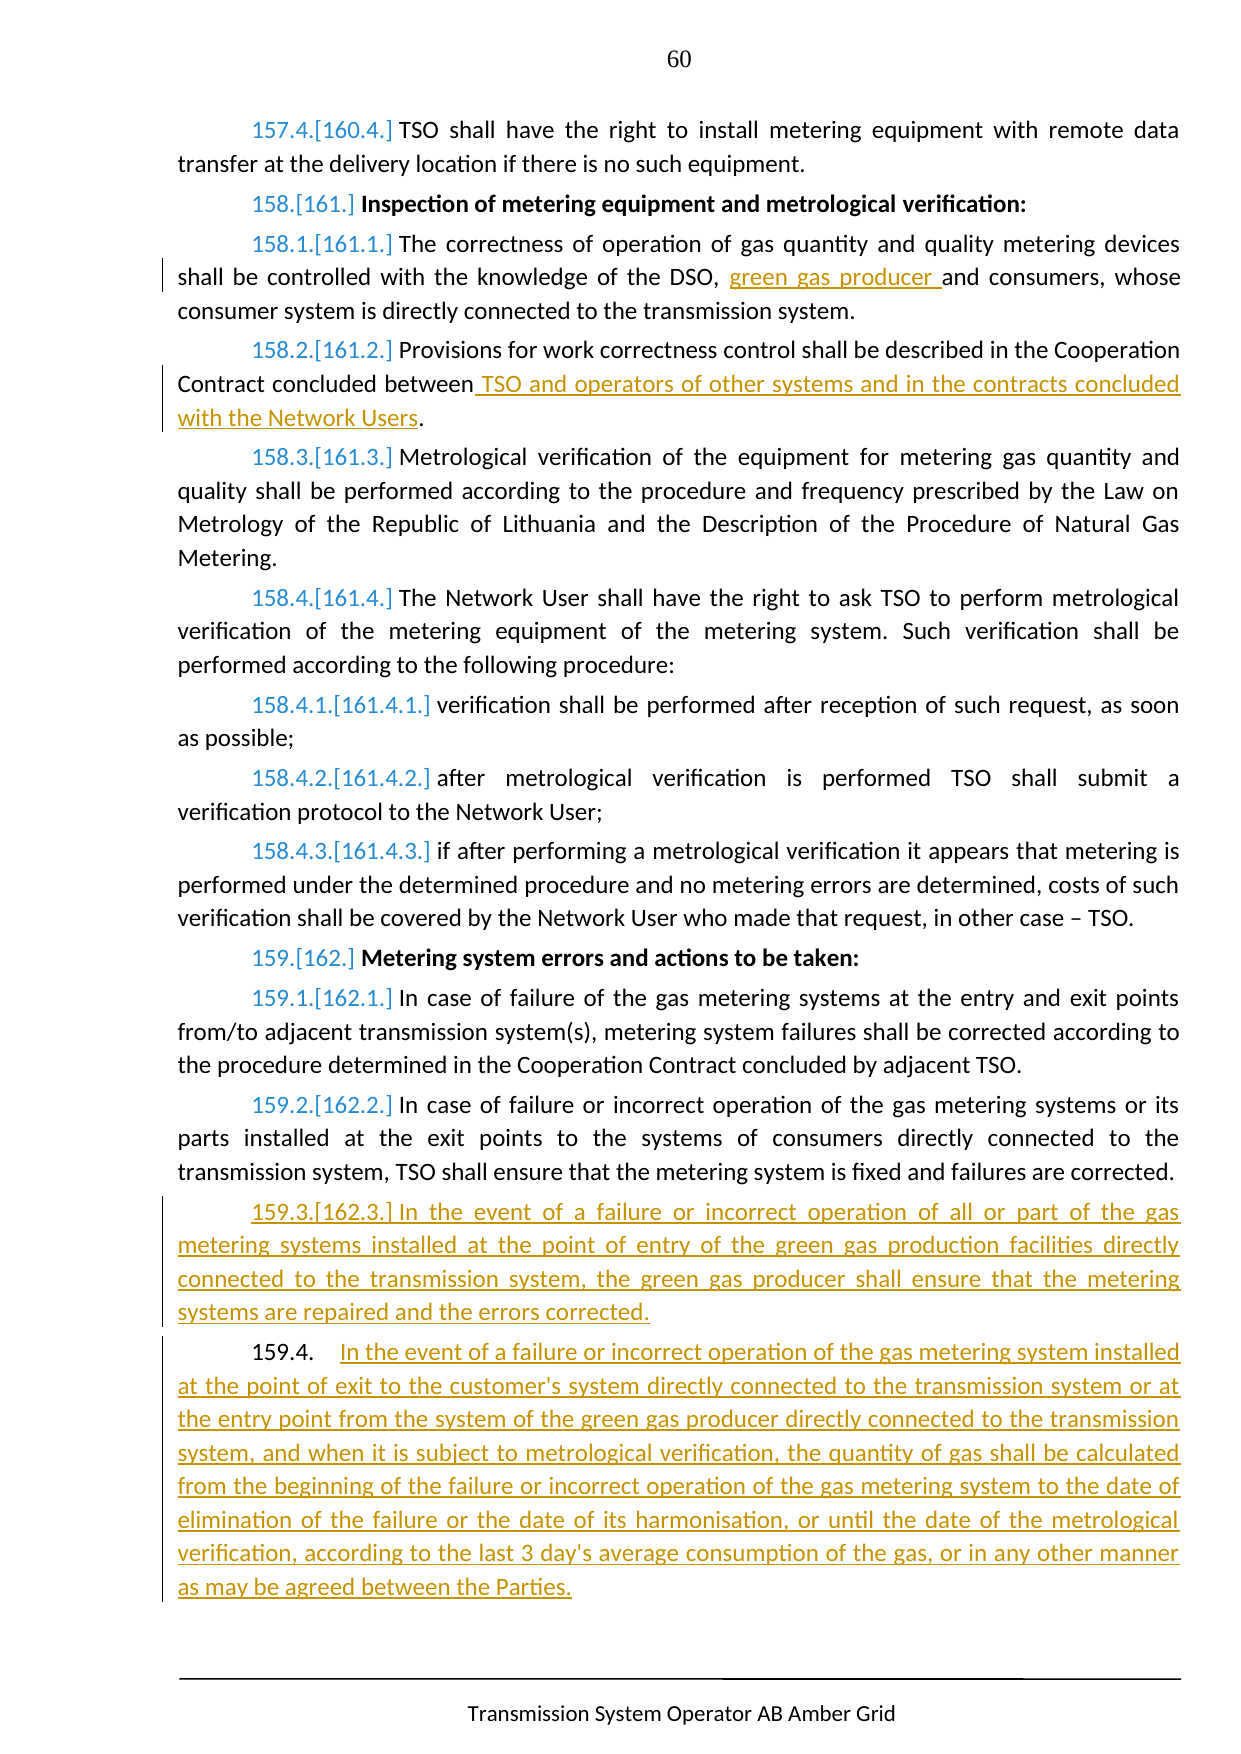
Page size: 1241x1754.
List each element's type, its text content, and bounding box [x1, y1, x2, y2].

list The correctness of operation of gas quantity and quality metering devices shall be controlled with the knowledge of the DSO, and consumers, whose consumer system is directly connected to the transmission system. [177, 228, 1181, 325]
list Provisions for work correctness control shall be described in the Cooperation Contract concluded between. [177, 335, 1181, 432]
list The Network User shall have the right to ask TSO to perform metrological verification of the metering equipment of the metering system. Such verification shall be performed according to the following procedure: [177, 582, 1181, 679]
list if after performing a metrological verification it appears that metering is performed under the determined procedure and no metering errors are determined, costs of such verification shall be covered by the Network User who made that request, in other case – TSO. [177, 836, 1181, 933]
list TSO shall have the right to install metering equipment with remote data transfer at the delivery location if there is no such equipment. [177, 115, 1181, 179]
list In case of failure or incorrect operation of the gas metering systems or its parts installed at the exit points to the systems of consumers directly connected to the transmission system, TSO shall ensure that the metering system is fixed and failures are corrected. [177, 1089, 1181, 1187]
list Inspection of metering equipment and metrological verification: [177, 188, 1181, 218]
list In case of failure of the gas metering systems at the entry and exit points from/to adjacent transmission system(s), metering system failures shall be corrected according to the procedure determined in the Cooperation Contract concluded by adjacent TSO. [177, 982, 1181, 1080]
list Metering system errors and actions to be taken: [177, 942, 1181, 973]
list verification shall be performed after reception of such request, as soon as possible; [177, 689, 1181, 753]
list Metrological verification of the equipment for metering gas quantity and quality shall be performed according to the procedure and frequency prescribed by the Law on Metrology of the Republic of Lithuania and the Description of the Procedure of Natural Gas Metering. [177, 442, 1181, 573]
list after metrological verification is performed TSO shall submit a verification protocol to the Network User; [177, 762, 1181, 826]
